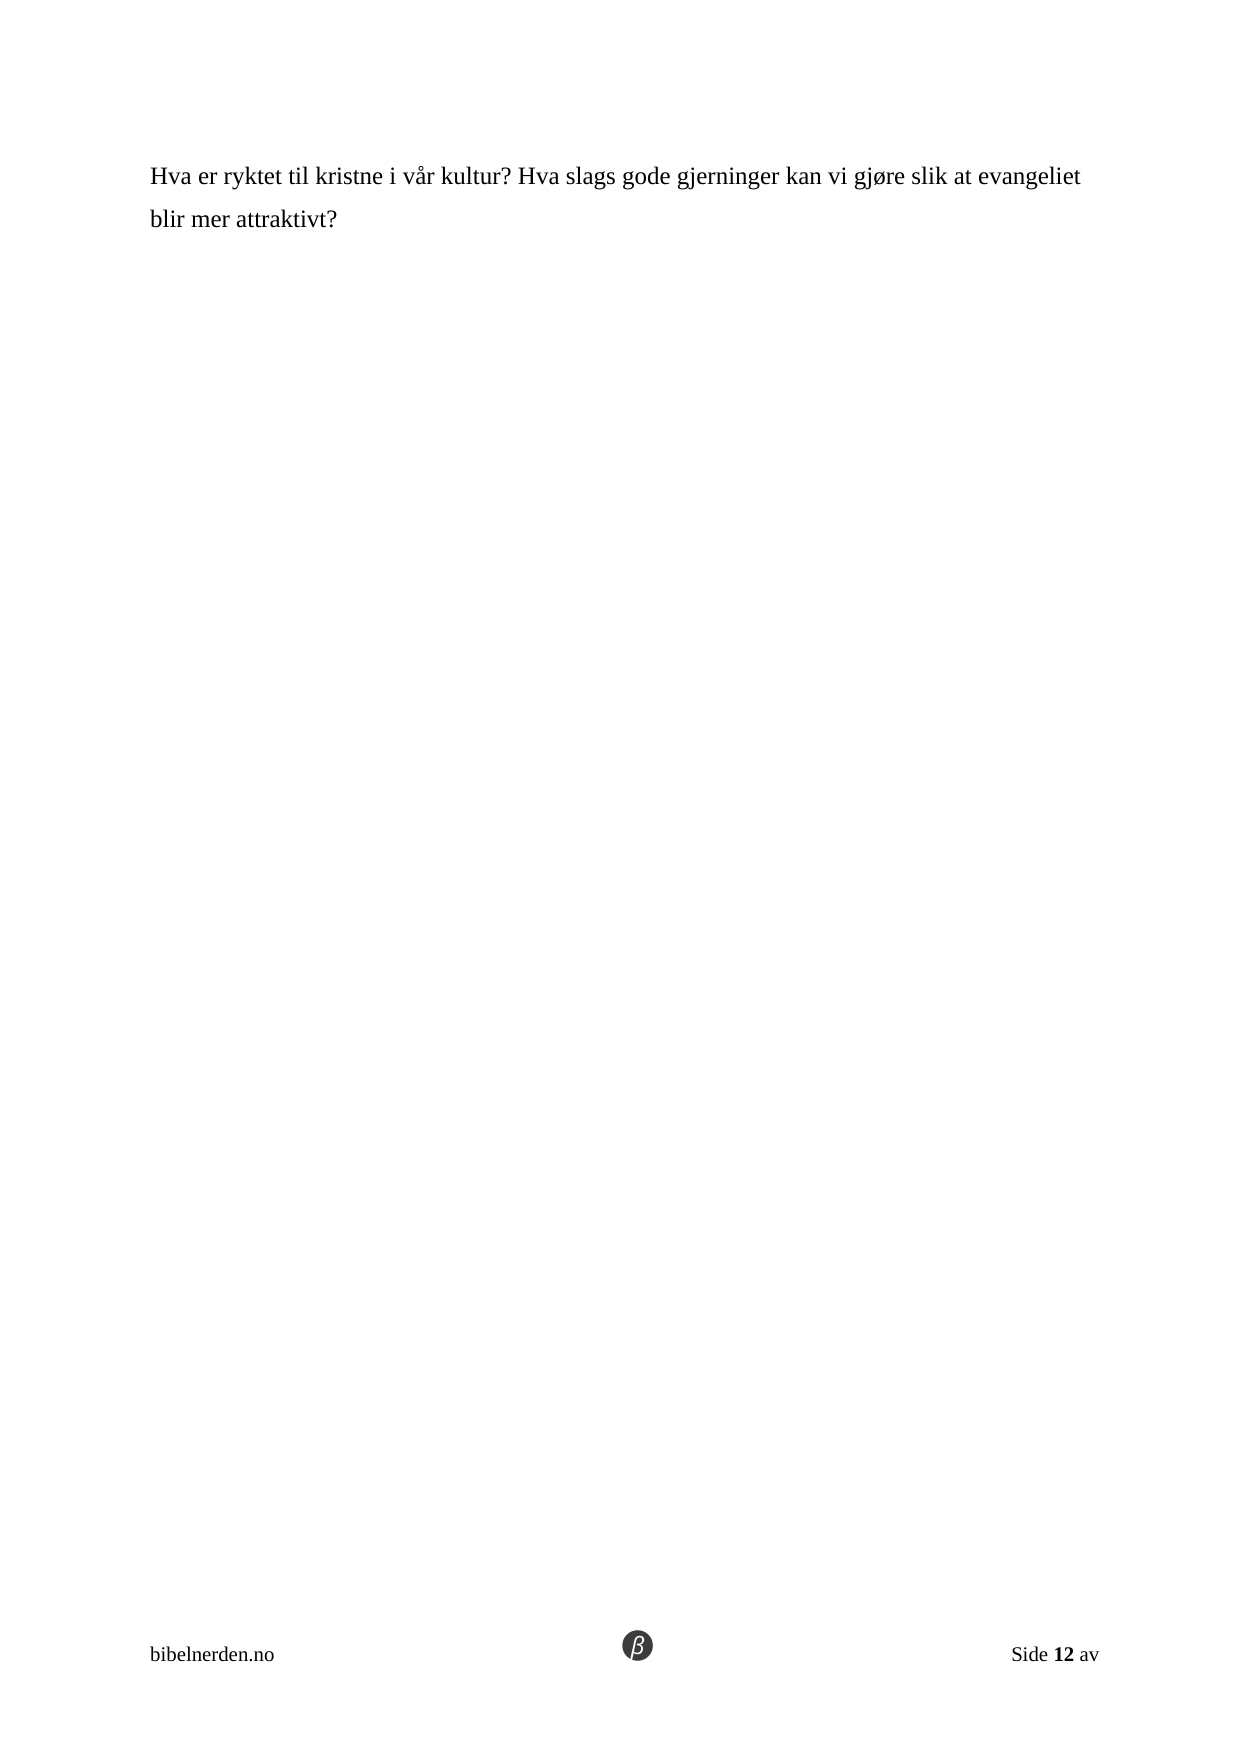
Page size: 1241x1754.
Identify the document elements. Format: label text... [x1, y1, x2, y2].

text Hva er ryktet til kristne i vår kultur? Hva slags gode gjerninger kan vi gjøre slik at evangeliet blir mer attraktivt? [150, 161, 1090, 233]
picture [621, 1629, 654, 1662]
